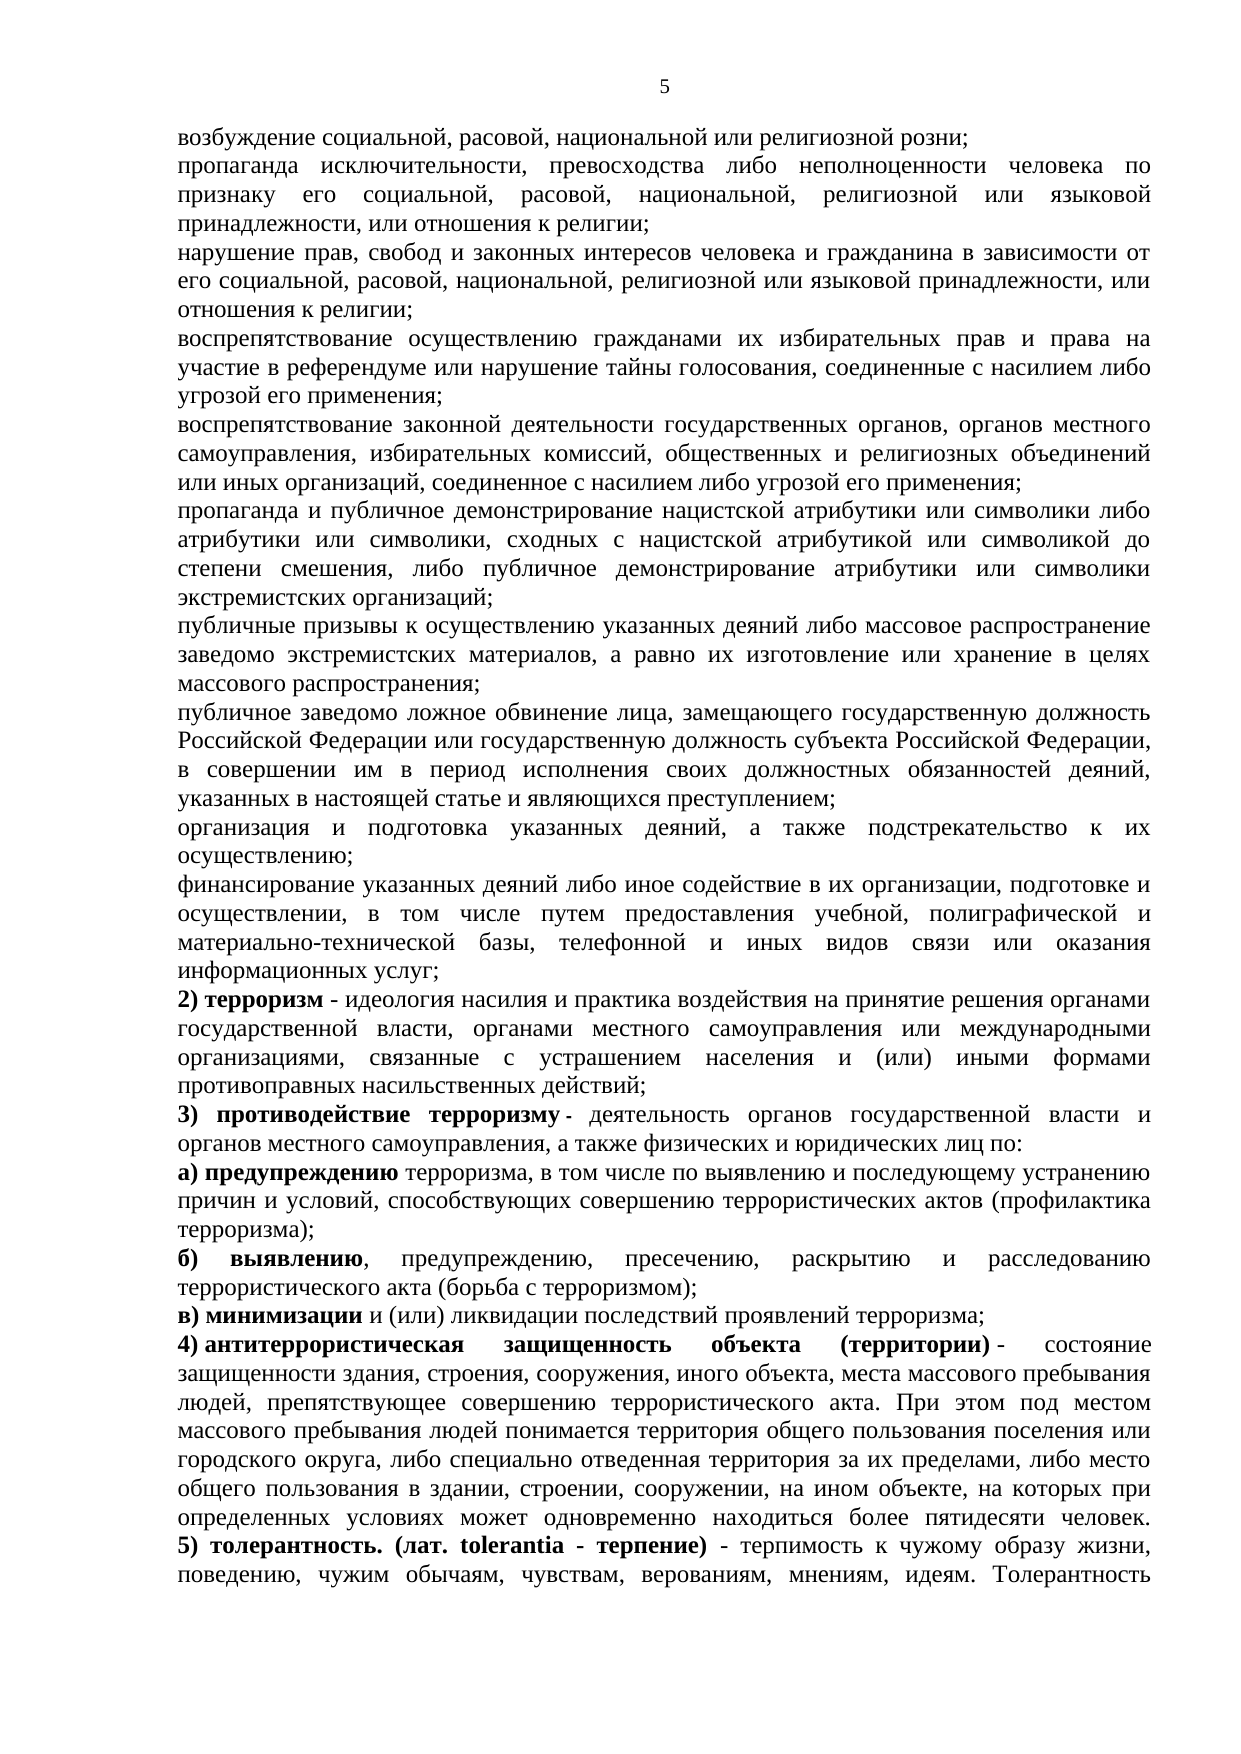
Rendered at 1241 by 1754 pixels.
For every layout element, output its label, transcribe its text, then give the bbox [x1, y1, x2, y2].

text нарушение прав, свобод и законных интересов человека и гражданина в зависимости от его социальной, расовой, национальной, религиозной или языковой принадлежности, или отношения к религии; [177, 237, 1152, 323]
text 2) терроризм - идеология насилия и практика воздействия на принятие решения органами государственной власти, органами местного самоуправления или международными организациями, связанные с устрашением населения и (или) иными формами противоправных насильственных действий; [177, 984, 1152, 1099]
text а) предупреждению терроризма, в том числе по выявлению и последующему устранению причин и условий, способствующих совершению террористических актов (профилактика терроризма); [177, 1157, 1152, 1243]
text публичные призывы к осуществлению указанных деяний либо массовое распространение заведомо экстремистских материалов, а равно их изготовление или хранение в целях массового распространения; [177, 611, 1152, 697]
text публичное заведомо ложное обвинение лица, замещающего государственную должность Российской Федерации или государственную должность субъекта Российской Федерации, в совершении им в период исполнения своих должностных обязанностей деяний, указанных в настоящей статье и являющихся преступлением; [177, 697, 1152, 812]
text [177, 1531, 1152, 1588]
text в) минимизации и (или) ликвидации последствий проявлений терроризма; [177, 1301, 1152, 1329]
text пропаганда и публичное демонстрирование нацистской атрибутики или символики либо атрибутики или символики, сходных с нацистской атрибутикой или символикой до степени смешения, либо публичное демонстрирование атрибутики или символики экстремистских организаций; [177, 496, 1152, 611]
text пропаганда исключительности, превосходства либо неполноценности человека по признаку его социальной, расовой, национальной, религиозной или языковой принадлежности, или отношения к религии; [177, 151, 1152, 237]
text финансирование указанных деяний либо иное содействие в их организации, подготовке и осуществлении, в том числе путем предоставления учебной, полиграфической и материально-технической базы, телефонной и иных видов связи или оказания информационных услуг; [177, 869, 1152, 984]
text 3) противодействие терроризму - деятельность органов государственной власти и органов местного самоуправления, а также физических и юридических лиц по: [177, 1099, 1152, 1157]
text воспрепятствование законной деятельности государственных органов, органов местного самоуправления, избирательных комиссий, общественных и религиозных объединений или иных организаций, соединенное с насилием либо угрозой его применения; [177, 409, 1152, 496]
text возбуждение социальной, расовой, национальной или религиозной розни; [177, 122, 1152, 151]
text б) выявлению, предупреждению, пресечению, раскрытию и расследованию террористического акта (борьба с терроризмом); [177, 1243, 1152, 1301]
text воспрепятствование осуществлению гражданами их избирательных прав и права на участие в референдуме или нарушение тайны голосования, соединенные с насилием либо угрозой его применения; [177, 323, 1152, 409]
text организация и подготовка указанных деяний, а также подстрекательство к их осуществлению; [177, 812, 1152, 869]
